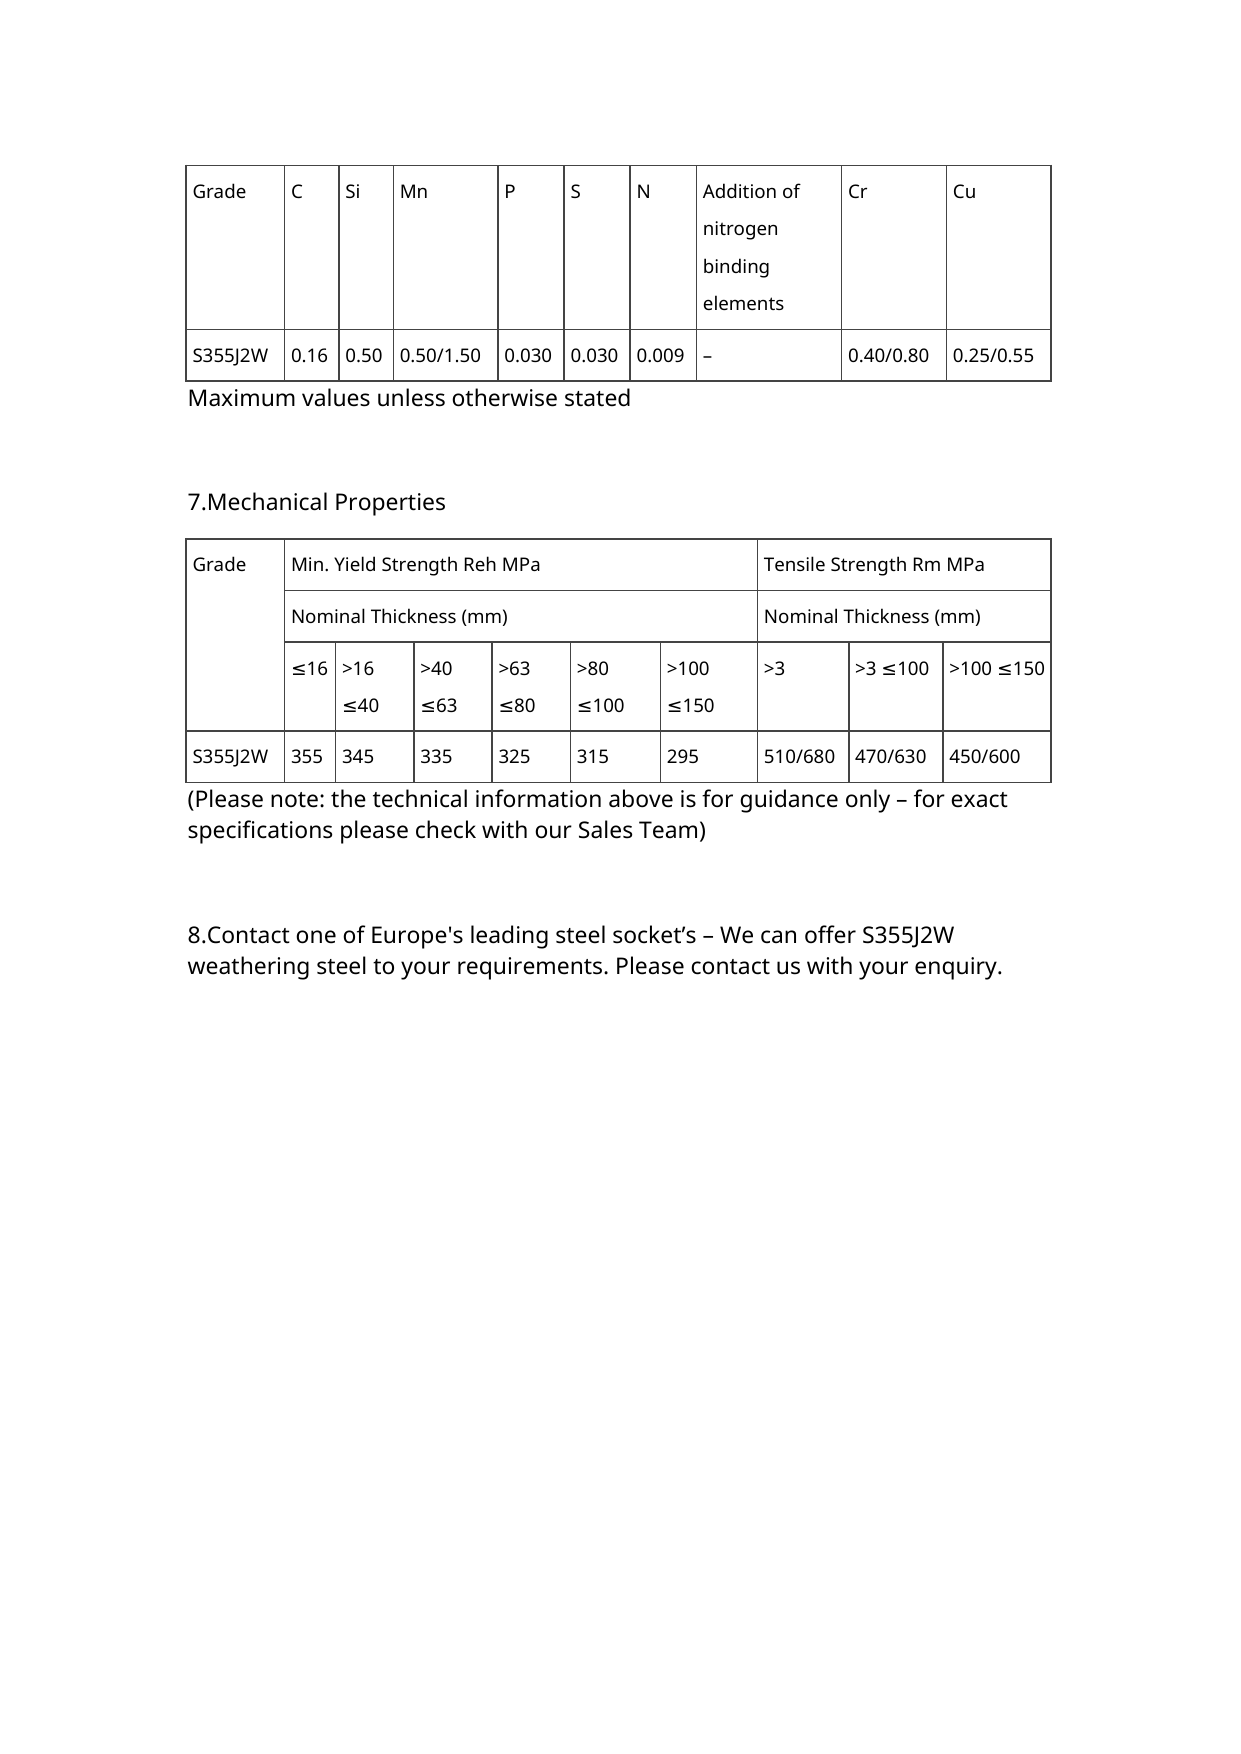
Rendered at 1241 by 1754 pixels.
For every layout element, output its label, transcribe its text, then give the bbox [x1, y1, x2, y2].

table_cell >16 ≤40 [336, 643, 413, 730]
table_header Mn [394, 166, 497, 328]
text 7.Mechanical Properties [187, 486, 1053, 517]
table_cell Nominal Thickness (mm) [285, 591, 757, 641]
table_header Cr [842, 166, 946, 328]
table_cell 0.40/0.80 [842, 330, 946, 380]
table_cell 325 [493, 732, 570, 782]
table_cell >100 ≤150 [944, 643, 1050, 730]
table_cell 0.030 [499, 330, 563, 380]
table_cell >63 ≤80 [493, 643, 570, 730]
table_cell 0.030 [565, 330, 629, 380]
table_header Addition of nitrogen binding elements [697, 166, 841, 328]
table_cell 295 [661, 732, 757, 782]
table_header Cu [947, 166, 1050, 328]
table_cell >80 ≤100 [571, 643, 660, 730]
table_header C [285, 166, 338, 328]
table_cell >3 ≤100 [850, 643, 942, 730]
text (Please note: the technical information above is for guidance only – for exact specifications please check with our Sales Team) [187, 783, 1053, 846]
table_cell 0.009 [631, 330, 696, 380]
table_header Tensile Strength Rm MPa [758, 540, 1050, 589]
table_cell 315 [571, 732, 660, 782]
text Maximum values unless otherwise stated [187, 382, 1053, 413]
table_header S [565, 166, 629, 328]
table_cell >100 ≤150 [661, 643, 757, 730]
table_header Grade [187, 540, 284, 730]
table_header Si [340, 166, 393, 328]
table_cell 450/600 [944, 732, 1050, 782]
table_cell 0.16 [285, 330, 338, 380]
table_header N [631, 166, 696, 328]
table_cell – [697, 330, 841, 380]
table_cell >3 [758, 643, 848, 730]
table_cell S355J2W [187, 330, 284, 380]
table_cell 470/630 [850, 732, 942, 782]
table_cell 0.50 [340, 330, 393, 380]
table_cell 0.25/0.55 [947, 330, 1050, 380]
table_header Grade [187, 166, 284, 328]
table_cell ≤16 [285, 643, 335, 730]
table_header P [499, 166, 563, 328]
table_header Min. Yield Strength Reh MPa [285, 540, 757, 589]
table_cell 345 [336, 732, 413, 782]
table_cell 510/680 [758, 732, 848, 782]
table_cell S355J2W [187, 732, 284, 782]
table_cell 0.50/1.50 [394, 330, 497, 380]
table_cell Nominal Thickness (mm) [758, 591, 1050, 641]
table_cell 335 [415, 732, 491, 782]
table_cell 355 [285, 732, 335, 782]
text 8.Contact one of Europe's leading steel socket’s – We can offer S355J2W weathering steel to your requirements. Please contact us with your enquiry. [187, 919, 1053, 981]
table_cell >40 ≤63 [415, 643, 491, 730]
